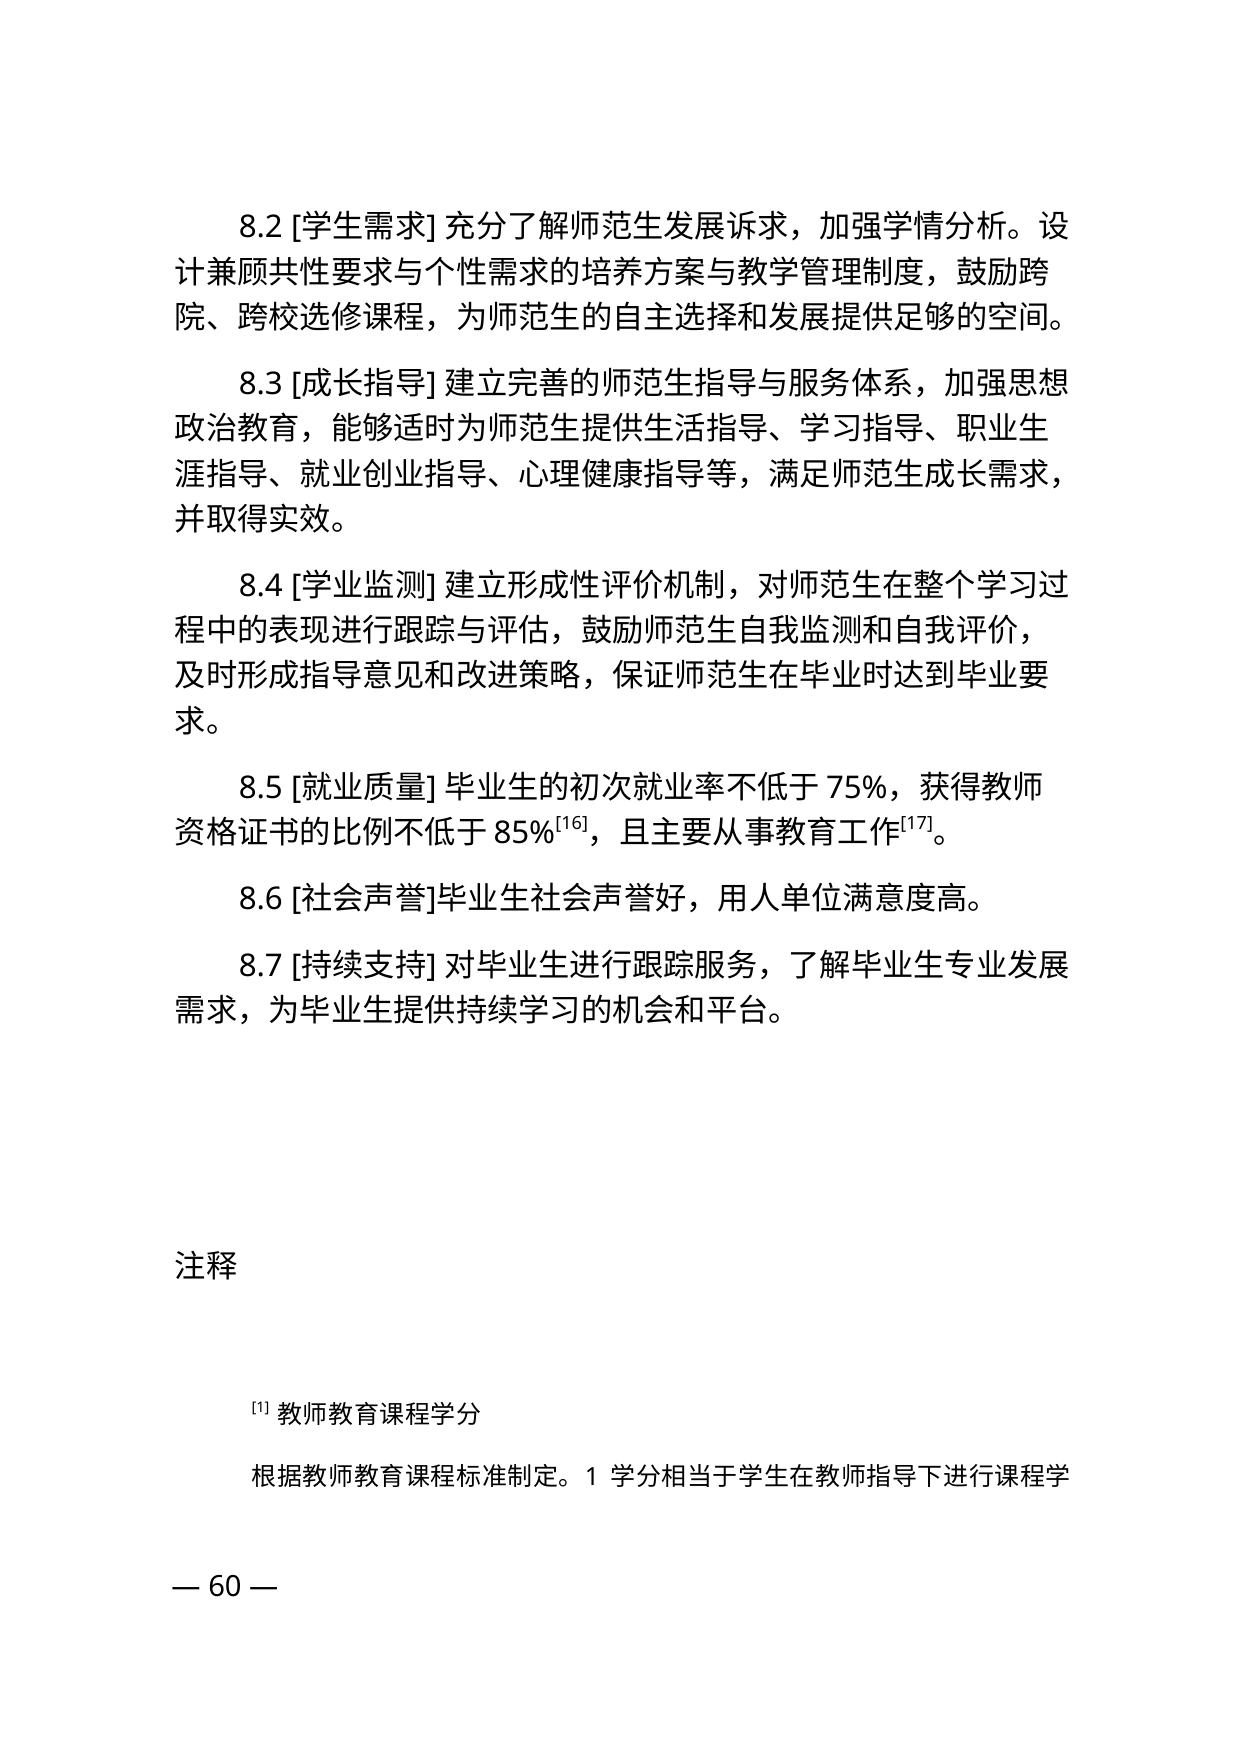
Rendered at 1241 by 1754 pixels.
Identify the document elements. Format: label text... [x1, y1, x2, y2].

text 注释 [174, 1241, 1071, 1287]
text 8.5 [就业质量] 毕业生的初次就业率不低于75%，获得教师资格证书的比例不低于85%[16]，且主要从事教育工作[17]。 [174, 762, 1071, 853]
text 8.7 [持续支持] 对毕业生进行跟踪服务，了解毕业生专业发展需求，为毕业生提供持续学习的机会和平台。 [174, 940, 1071, 1030]
text [1] 教师教育课程学分 [174, 1382, 1071, 1444]
text 8.2 [学生需求] 充分了解师范生发展诉求，加强学情分析。设计兼顾共性要求与个性需求的培养方案与教学管理制度，鼓励跨院、跨校选修课程，为师范生的自主选择和发展提供足够的空间。 [174, 201, 1071, 337]
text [174, 1444, 1071, 1505]
text 8.3 [成长指导] 建立完善的师范生指导与服务体系，加强思想政治教育，能够适时为师范生提供生活指导、学习指导、职业生涯指导、就业创业指导、心理健康指导等，满足师范生成长需求，并取得实效。 [174, 358, 1071, 539]
text 8.6 [社会声誉]毕业生社会声誉好，用人单位满意度高。 [174, 873, 1071, 919]
text 8.4 [学业监测] 建立形成性评价机制，对师范生在整个学习过程中的表现进行跟踪与评估，鼓励师范生自我监测和自我评价，及时形成指导意见和改进策略，保证师范生在毕业时达到毕业要求。 [174, 560, 1071, 741]
